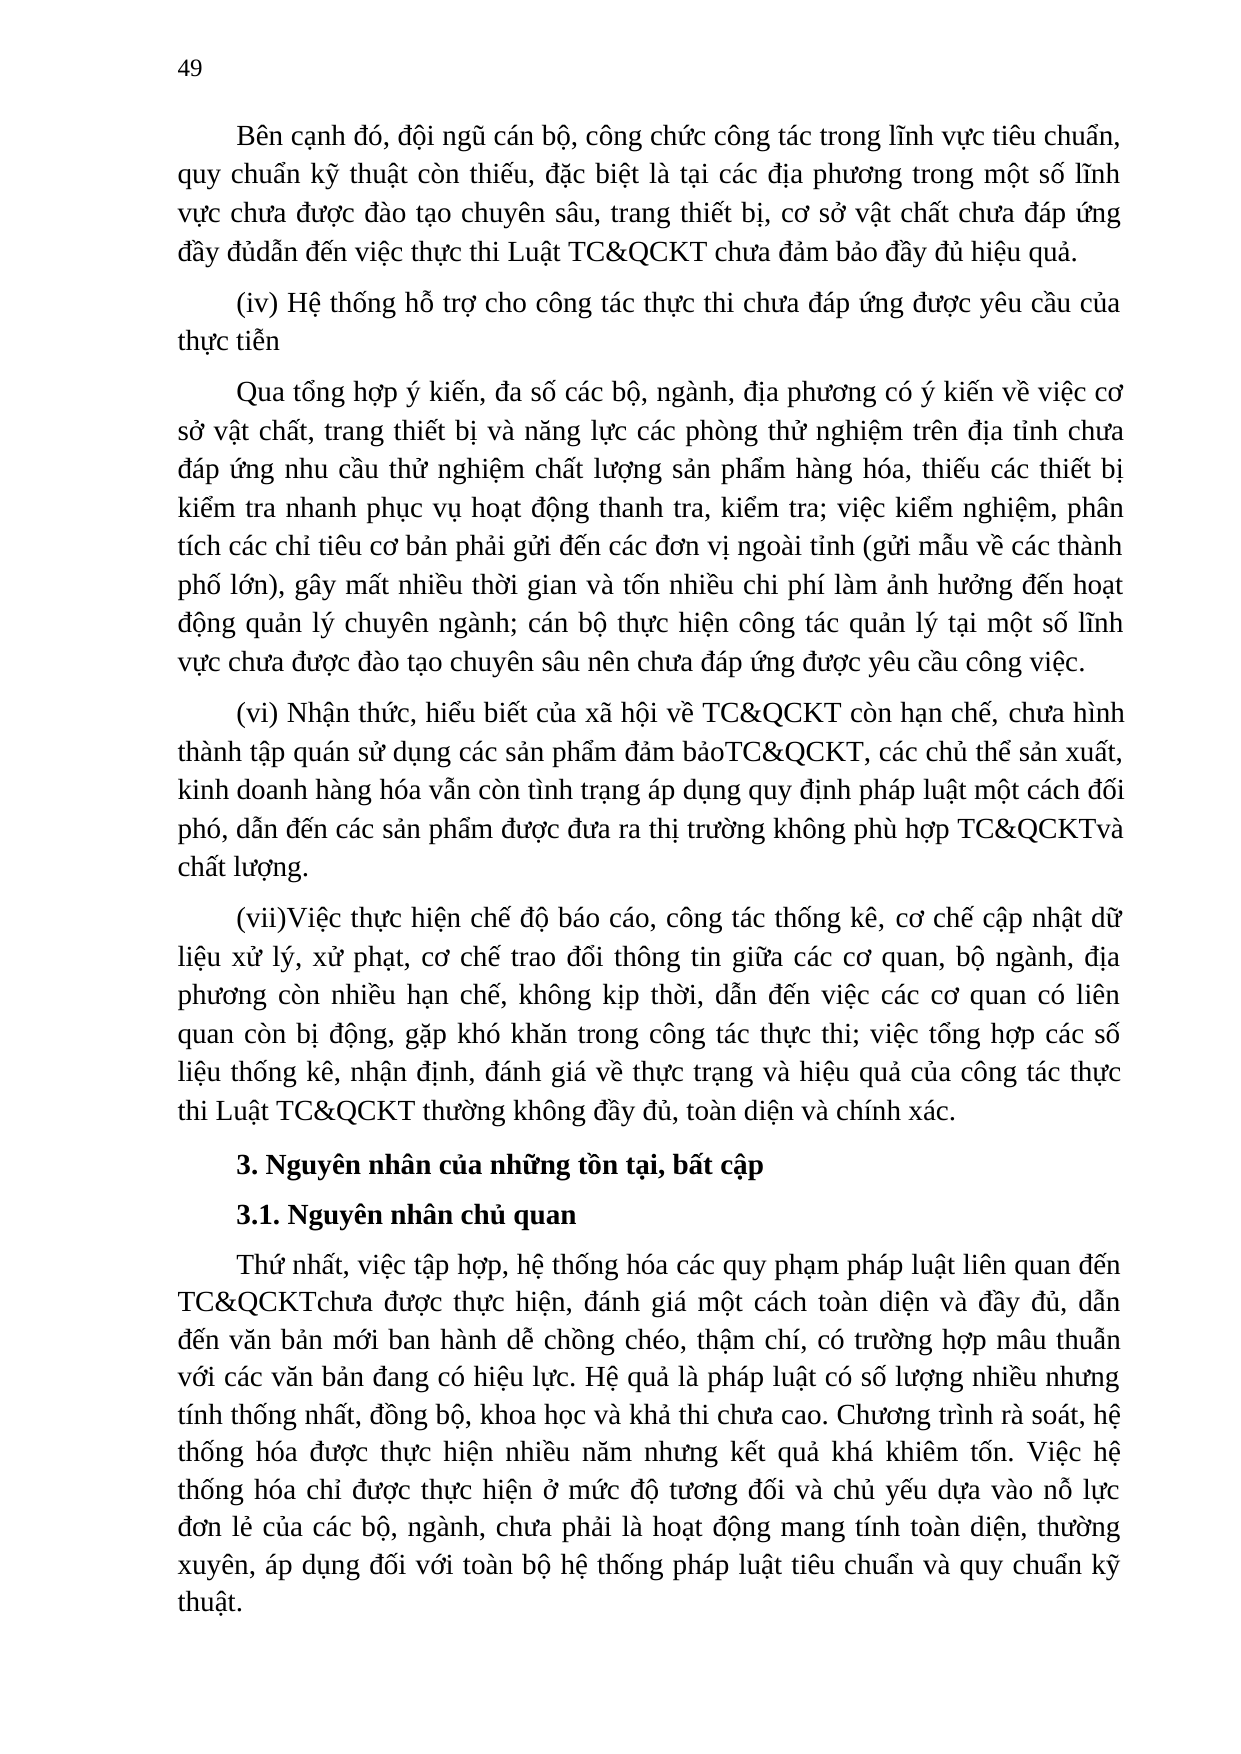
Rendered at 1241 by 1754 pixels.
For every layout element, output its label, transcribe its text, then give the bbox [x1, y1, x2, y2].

text 3.1. Nguyên nhân chủ quan [177, 1194, 1122, 1232]
text 3. Nguyên nhân của những tồn tại, bất cập [177, 1144, 1122, 1182]
text Bên cạnh đó, đội ngũ cán bộ, công chức công tác trong lĩnh vực tiêu chuẩn, quy chuẩn kỹ thuật còn thiếu, đặc biệt là tại các địa phương trong một số lĩnh vực chưa được đào tạo chuyên sâu, trang thiết bị, cơ sở vật chất chưa đáp ứng đầy đủdẫn đến việc thực thi Luật TC&QCKT chưa đảm bảo đầy đủ hiệu quả. [177, 118, 1122, 267]
text (vii)Việc thực hiện chế độ báo cáo, công tác thống kê, cơ chế cập nhật dữ liệu xử lý, xử phạt, cơ chế trao đổi thông tin giữa các cơ quan, bộ ngành, địa phương còn nhiều hạn chế, không kịp thời, dẫn đến việc các cơ quan có liên quan còn bị động, gặp khó khăn trong công tác thực thi; việc tổng hợp các số liệu thống kê, nhận định, đánh giá về thực trạng và hiệu quả của công tác thực thi Luật TC&QCKT thường không đầy đủ, toàn diện và chính xác. [177, 900, 1122, 1127]
text Qua tổng hợp ý kiến, đa số các bộ, ngành, địa phương có ý kiến về việc cơ sở vật chất, trang thiết bị và năng lực các phòng thử nghiệm trên địa tỉnh chưa đáp ứng nhu cầu thử nghiệm chất lượng sản phẩm hàng hóa, thiếu các thiết bị kiểm tra nhanh phục vụ hoạt động thanh tra, kiểm tra; việc kiểm nghiệm, phân tích các chỉ tiêu cơ bản phải gửi đến các đơn vị ngoài tỉnh (gửi mẫu về các thành phố lớn), gây mất nhiều thời gian và tốn nhiều chi phí làm ảnh hưởng đến hoạt động quản lý chuyên ngành; cán bộ thực hiện công tác quản lý tại một số lĩnh vực chưa được đào tạo chuyên sâu nên chưa đáp ứng được yêu cầu công việc. [177, 374, 1125, 678]
text Thứ nhất, việc tập hợp, hệ thống hóa các quy phạm pháp luật liên quan đến TC&QCKTchưa được thực hiện, đánh giá một cách toàn diện và đầy đủ, dẫn đến văn bản mới ban hành dễ chồng chéo, thậm chí, có trường hợp mâu thuẫn với các văn bản đang có hiệu lực. Hệ quả là pháp luật có số lượng nhiều nhưng tính thống nhất, đồng bộ, khoa học và khả thi chưa cao. Chương trình rà soát, hệ thống hóa được thực hiện nhiều năm nhưng kết quả khá khiêm tốn. Việc hệ thống hóa chỉ được thực hiện ở mức độ tương đối và chủ yếu dựa vào nỗ lực đơn lẻ của các bộ, ngành, chưa phải là hoạt động mang tính toàn diện, thường xuyên, áp dụng đối với toàn bộ hệ thống pháp luật tiêu chuẩn và quy chuẩn kỹ thuật. [177, 1244, 1122, 1619]
text (iv) Hệ thống hỗ trợ cho công tác thực thi chưa đáp ứng được yêu cầu của thực tiễn [177, 285, 1122, 357]
text (vi) Nhận thức, hiểu biết của xã hội về TC&QCKT còn hạn chế, chưa hình thành tập quán sử dụng các sản phẩm đảm bảoTC&QCKT, các chủ thể sản xuất, kinh doanh hàng hóa vẫn còn tình trạng áp dụng quy định pháp luật một cách đối phó, dẫn đến các sản phẩm được đưa ra thị trường không phù hợp TC&QCKTvà chất lượng. [177, 695, 1125, 883]
